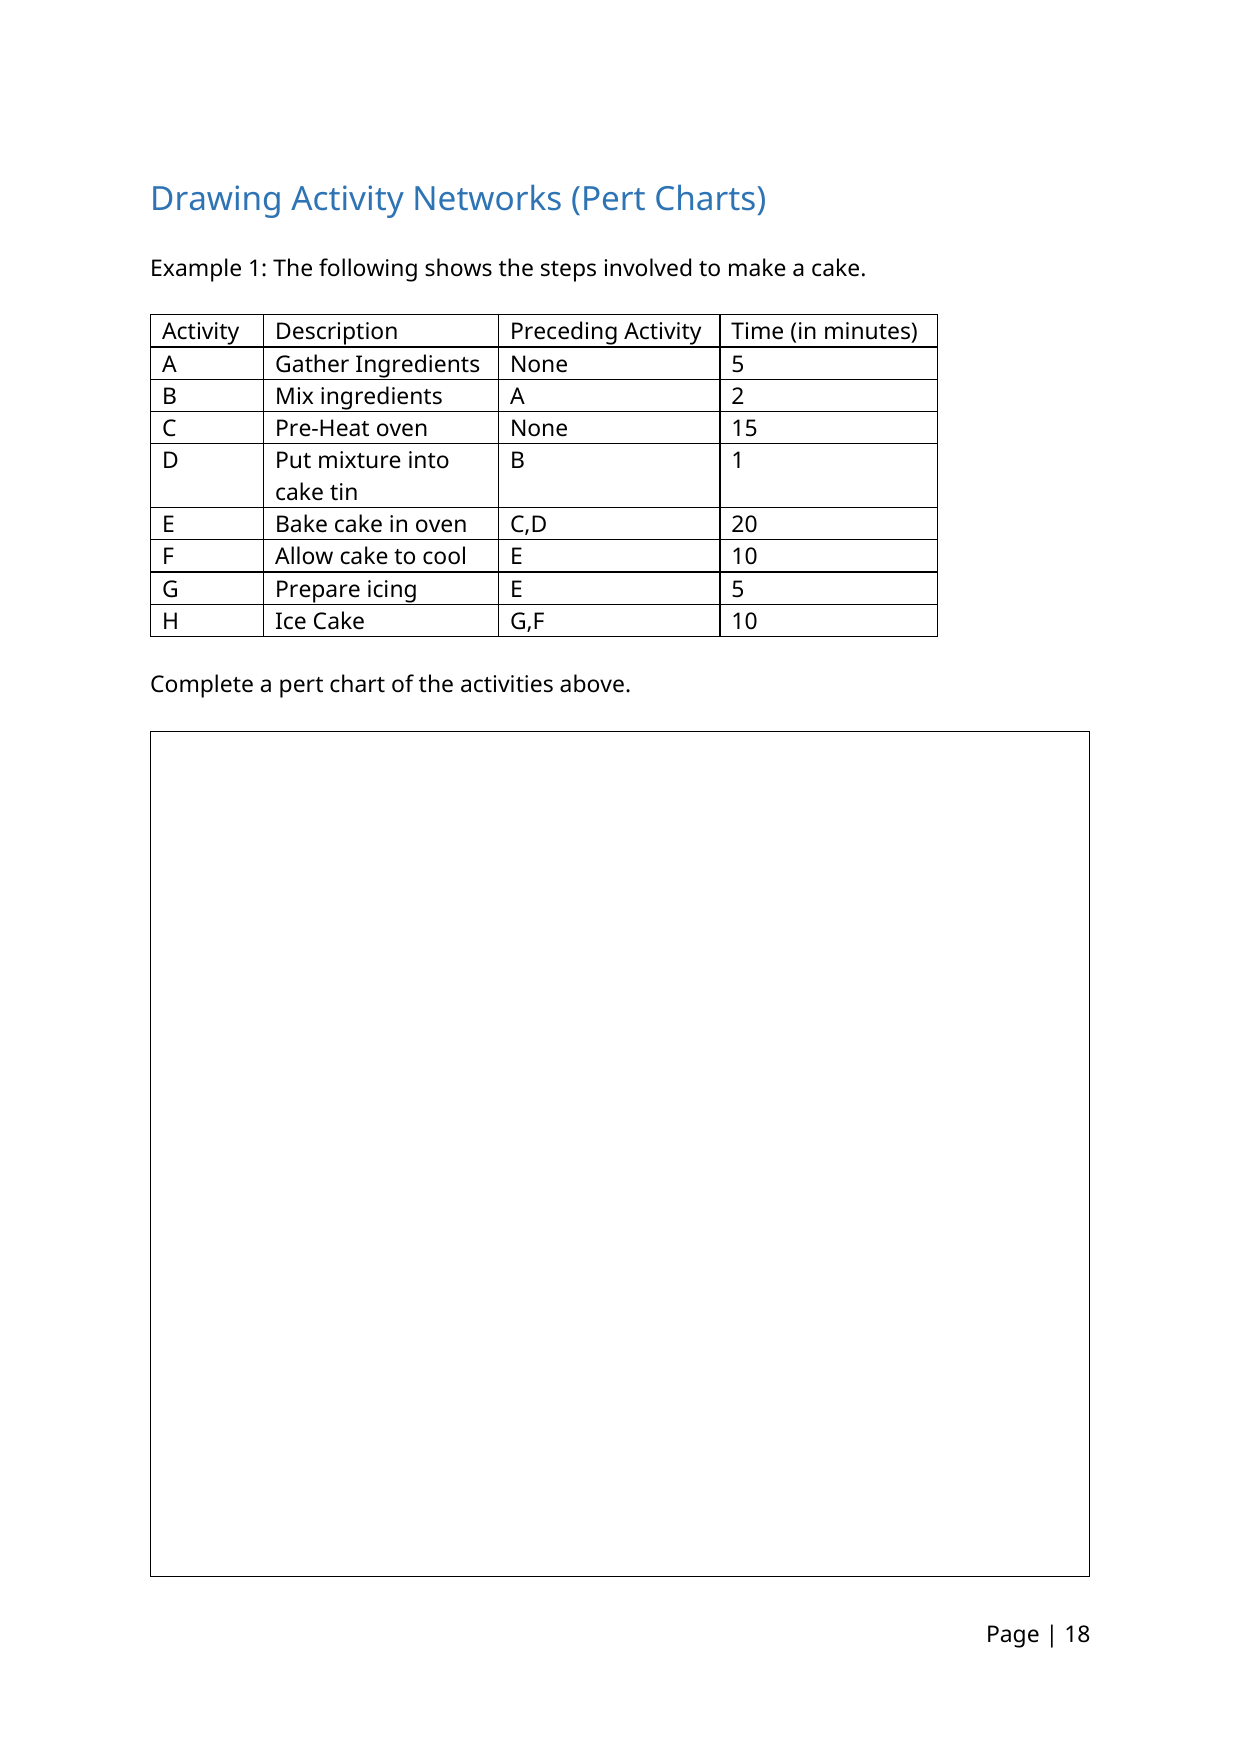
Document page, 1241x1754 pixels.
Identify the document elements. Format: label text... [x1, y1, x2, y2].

table_cell Ice Cake [264, 605, 498, 636]
table_cell 20 [721, 508, 937, 539]
table_header [151, 732, 1089, 1576]
subtitle Drawing Activity Networks (Pert Charts) [150, 175, 1090, 220]
text Example 1: The following shows the steps involved to make a cake. [150, 252, 1090, 283]
table_cell E [499, 573, 719, 604]
table_cell Allow cake to cool [264, 540, 498, 571]
table_cell C,D [499, 508, 719, 539]
table_header Description [264, 315, 498, 346]
table_cell G [151, 573, 263, 604]
table_cell 15 [721, 412, 937, 443]
table_cell 5 [721, 348, 937, 379]
table_cell H [151, 605, 263, 636]
table_cell None [499, 412, 719, 443]
table_cell 2 [721, 380, 937, 411]
table_header Time (in minutes) [721, 315, 937, 346]
table_cell Gather Ingredients [264, 348, 498, 379]
table_cell E [499, 540, 719, 571]
table_cell C [151, 412, 263, 443]
table_cell None [499, 348, 719, 379]
table_cell G,F [499, 605, 719, 636]
table_cell A [151, 348, 263, 379]
table_header Activity [151, 315, 263, 346]
table_cell 1 [721, 444, 937, 507]
table_header Preceding Activity [499, 315, 719, 346]
table_cell D [151, 444, 263, 507]
table_cell A [499, 380, 719, 411]
table_cell 5 [721, 573, 937, 604]
table_cell Mix ingredients [264, 380, 498, 411]
table_cell Prepare icing [264, 573, 498, 604]
table_cell B [499, 444, 719, 507]
table_cell E [151, 508, 263, 539]
text Complete a pert chart of the activities above. [150, 668, 1090, 699]
table_cell 10 [721, 605, 937, 636]
table_cell B [151, 380, 263, 411]
table_cell 10 [721, 540, 937, 571]
table_cell Pre-Heat oven [264, 412, 498, 443]
table_cell Put mixture into cake tin [264, 444, 498, 507]
table_cell F [151, 540, 263, 571]
table_cell Bake cake in oven [264, 508, 498, 539]
